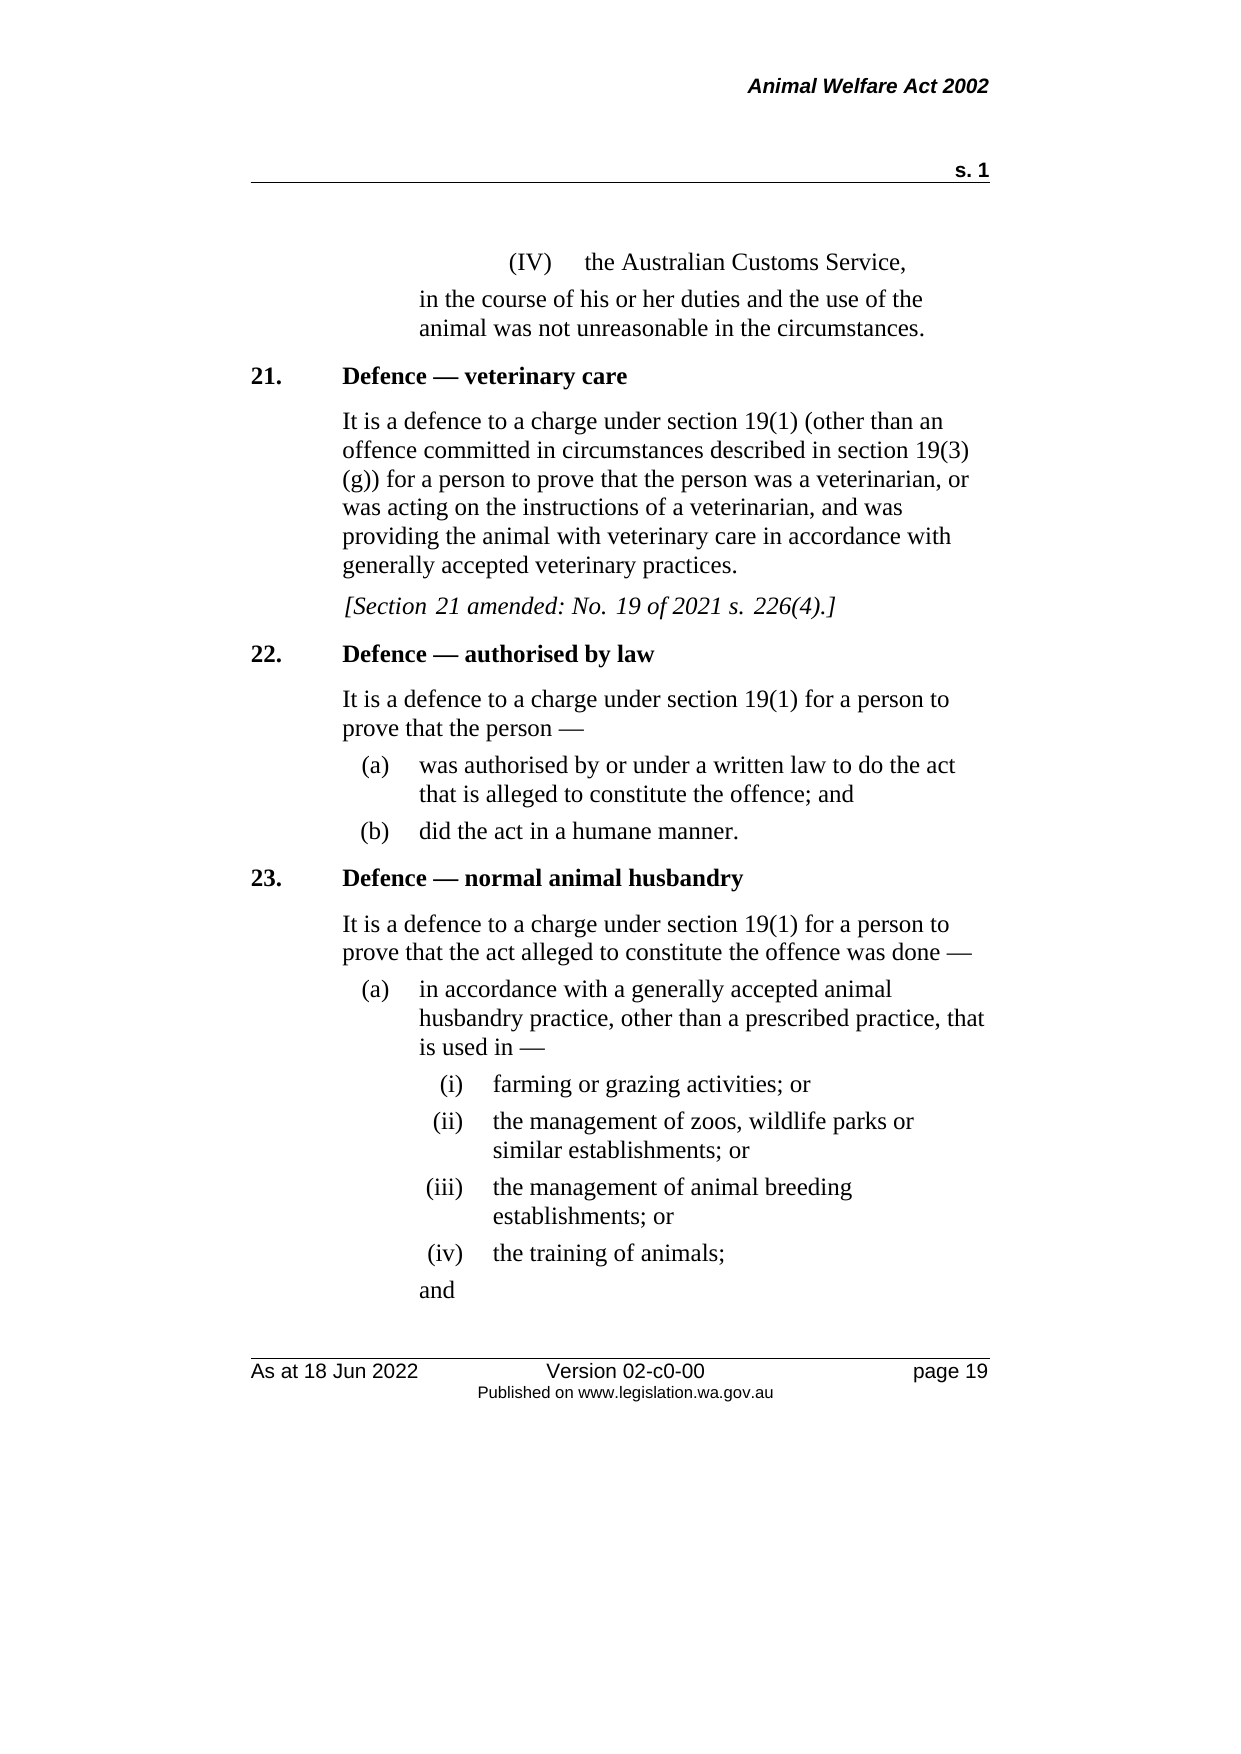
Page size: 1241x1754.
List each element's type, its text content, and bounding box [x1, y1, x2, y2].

text It is a defence to a charge under section 19(1) for a person to prove that the act alleged to constitute the offence was done — [251, 909, 990, 966]
text (iii) the management of animal breeding establishments; or [251, 1172, 990, 1229]
text (ii) the management of zoos, wildlife parks or similar establishments; or [251, 1106, 990, 1164]
text It is a defence to a charge under section 19(1) (other than an offence committed in circumstances described in section 19(3)(g)) for a person to prove that the person was a veterinarian, or was acting on the instructions of a veterinarian, and was providing the animal with veterinary care in accordance with generally accepted veterinary practices. [251, 406, 990, 579]
text (a) was authorised by or under a written law to do the act that is alleged to constitute the offence; and [251, 750, 990, 807]
text (iv) the training of animals; [251, 1238, 990, 1267]
text (IV) the Australian Customs Service, [251, 247, 990, 276]
text (i) farming or grazing activities; or [251, 1069, 990, 1098]
text and [251, 1275, 990, 1304]
subtitle 22. Defence — authorised by law [251, 639, 990, 667]
text [Section 21 amended: No. 19 of 2021 s. 226(4).] [251, 591, 990, 620]
subtitle 21. Defence — veterinary care [251, 361, 990, 389]
text in the course of his or her duties and the use of the animal was not unreasonable in the circumstances. [251, 284, 990, 342]
text (a) in accordance with a generally accepted animal husbandry practice, other than a prescribed practice, that is used in — [251, 974, 990, 1061]
text (b) did the act in a humane manner. [251, 816, 990, 844]
text It is a defence to a charge under section 19(1) for a person to prove that the person — [251, 684, 990, 742]
subtitle 23. Defence — normal animal husbandry [251, 863, 990, 892]
